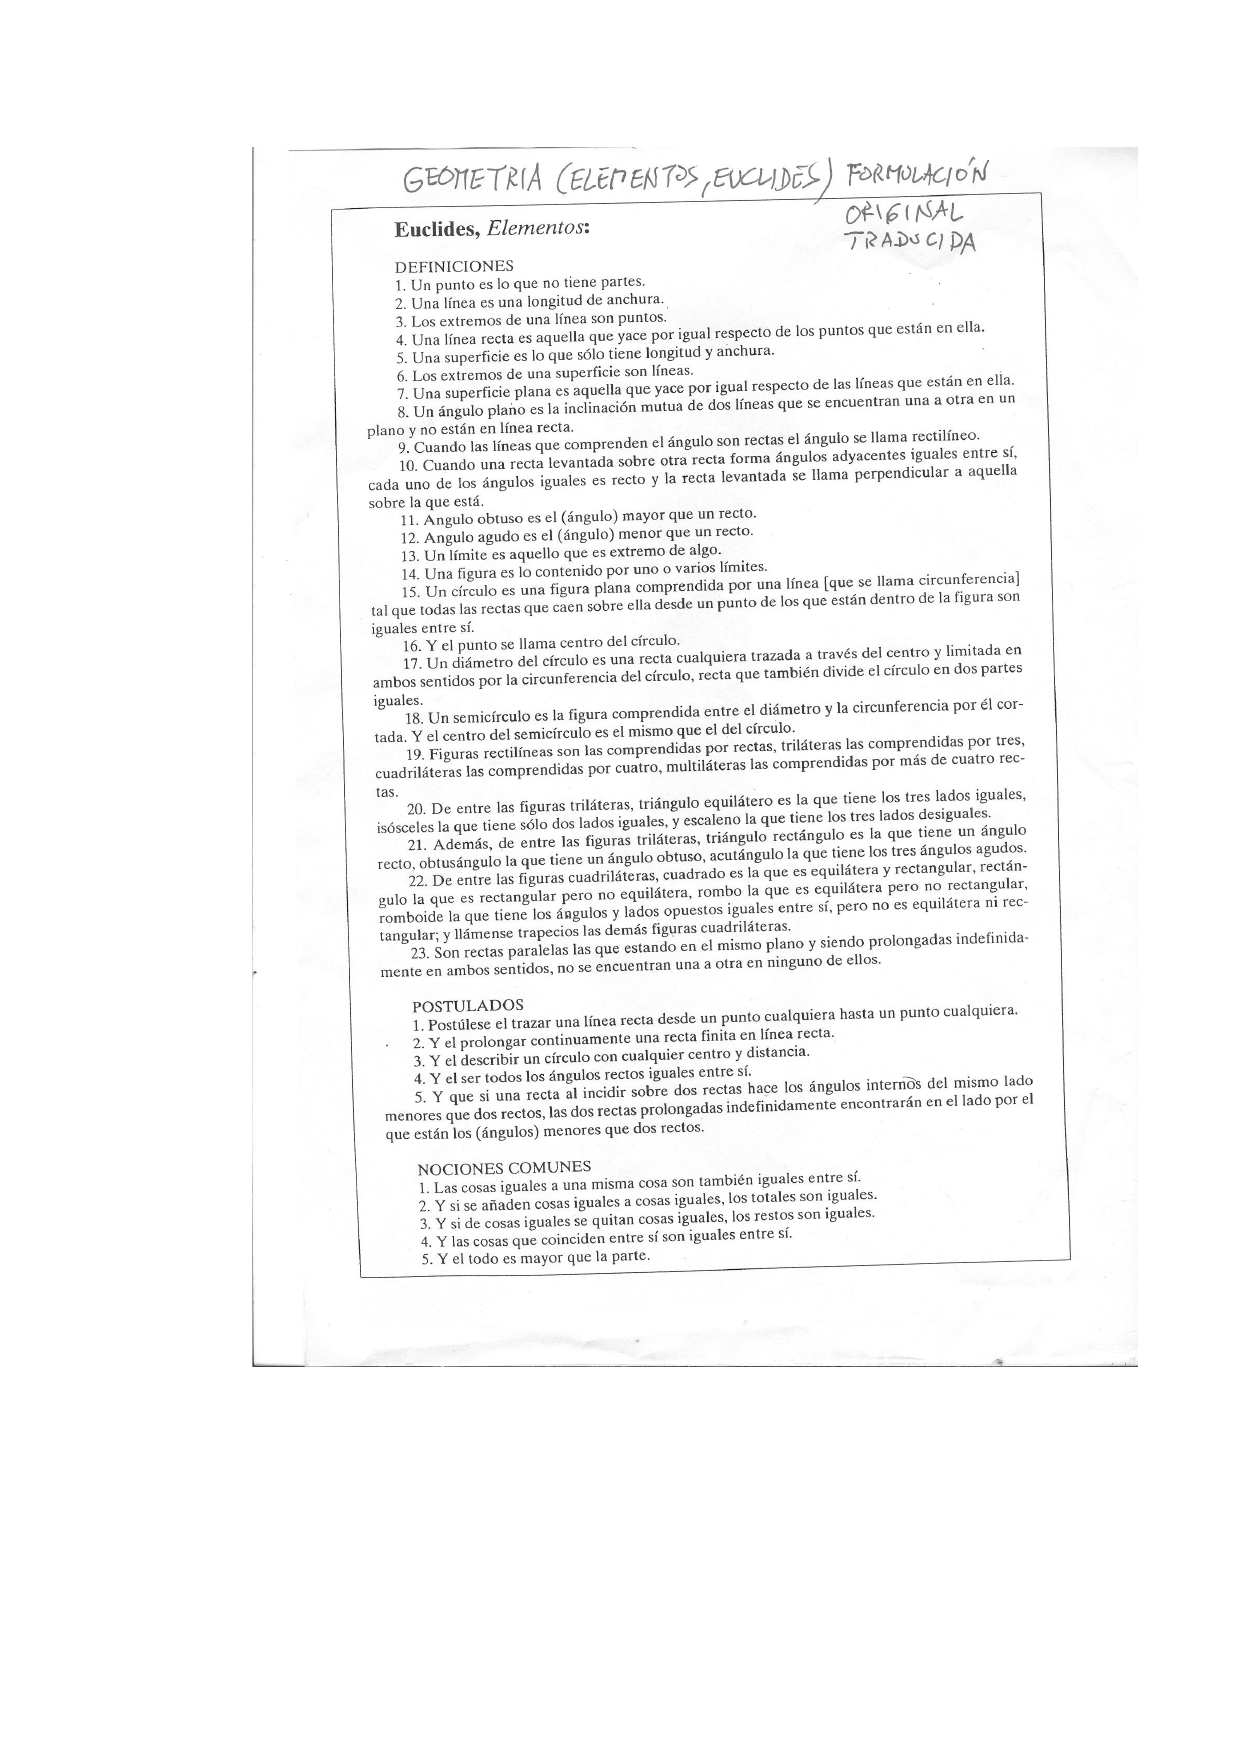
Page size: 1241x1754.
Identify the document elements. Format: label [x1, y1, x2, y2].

picture [252, 147, 1138, 1367]
